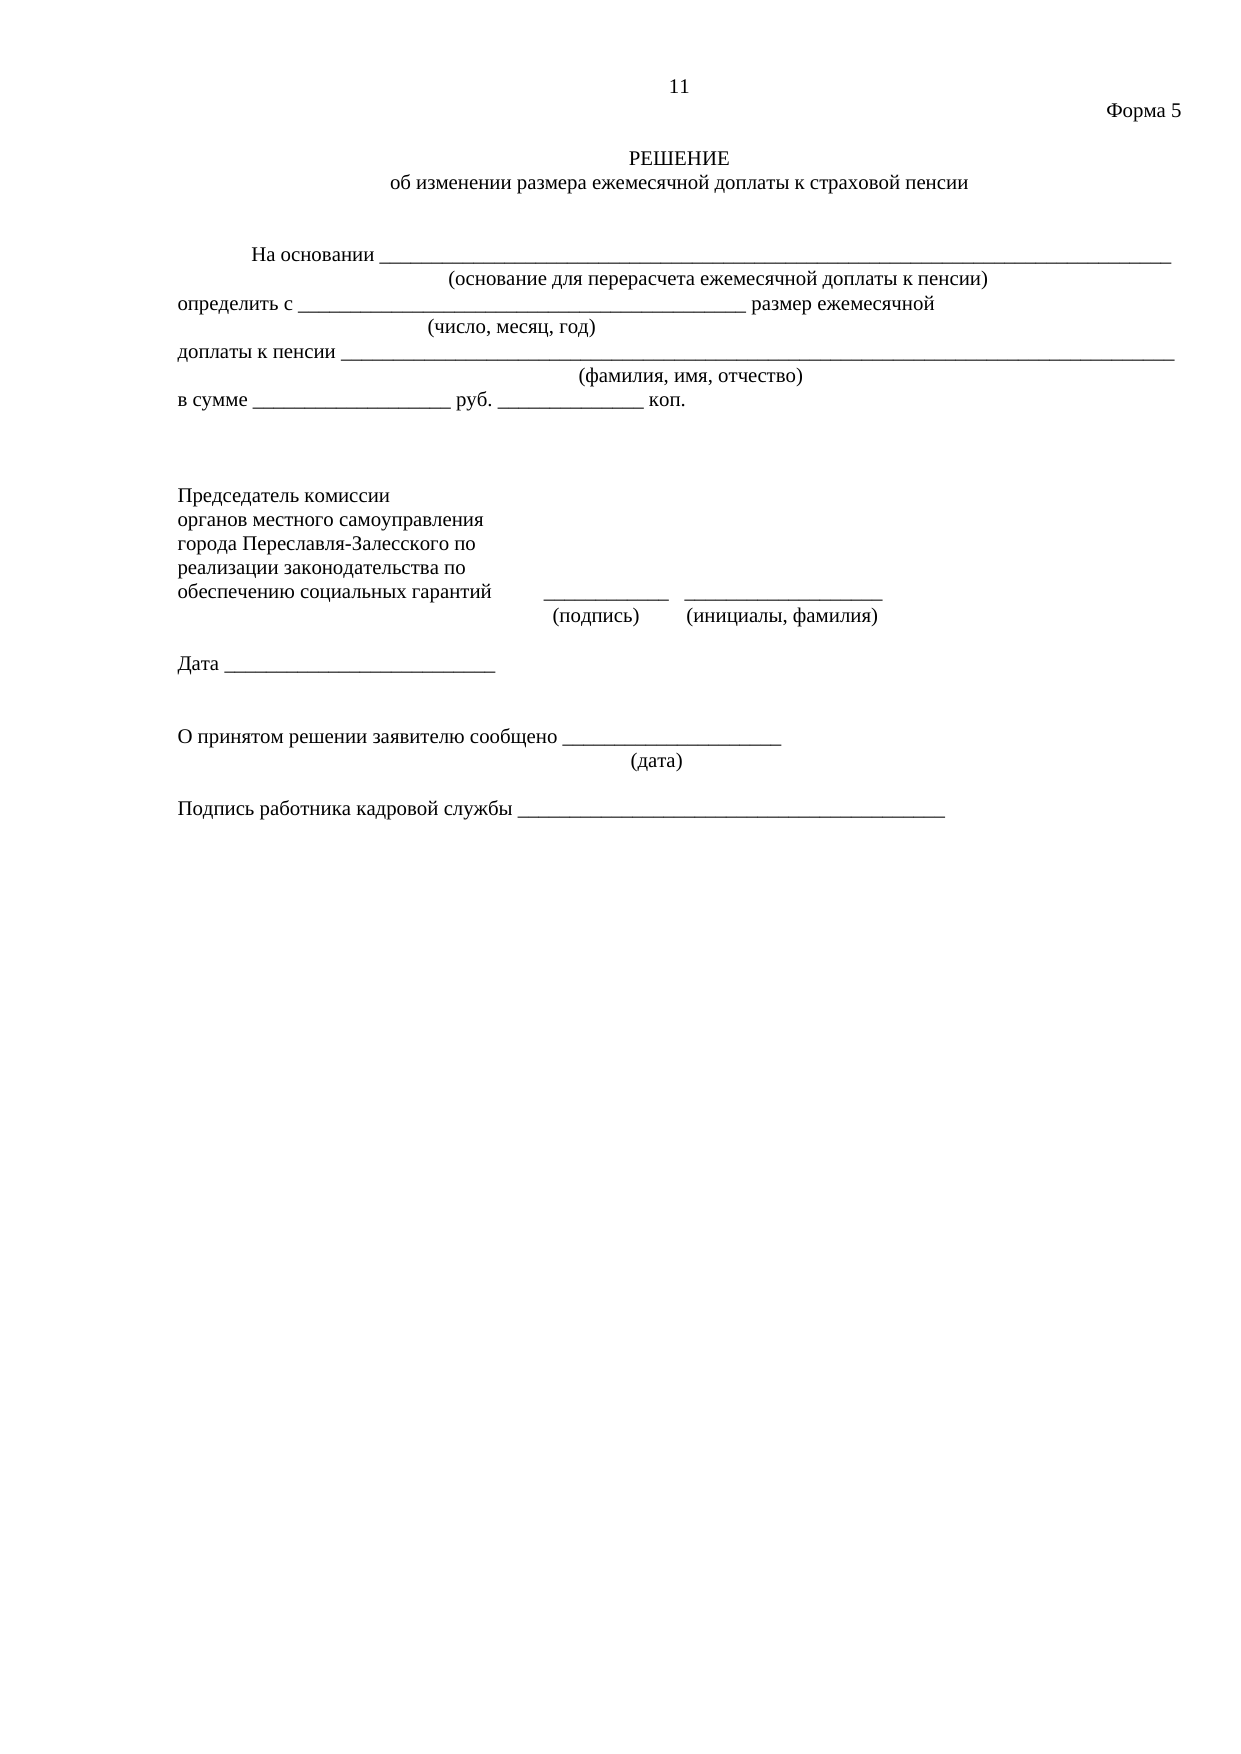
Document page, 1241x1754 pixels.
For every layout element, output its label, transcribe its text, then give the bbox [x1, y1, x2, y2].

text РЕШЕНИЕ [177, 146, 1181, 170]
text обеспечению социальных гарантий ____________ ___________________ [177, 579, 1181, 603]
text Подпись работника кадровой службы _________________________________________ [177, 796, 1181, 820]
text в сумме ___________________ руб. ______________ коп. [177, 387, 1181, 411]
text Форма 5 [177, 98, 1181, 122]
text (подпись) (инициалы, фамилия) [177, 603, 1181, 627]
text определить с ___________________________________________ размер ежемесячной [177, 290, 1181, 314]
text города Переславля-Залесского по [177, 531, 1181, 555]
text доплаты к пенсии ________________________________________________________________________________ [177, 338, 1181, 363]
text (дата) [177, 748, 1181, 772]
text (число, месяц, год) [177, 314, 1181, 338]
text О принятом решении заявителю сообщено _____________________ [177, 723, 1181, 748]
text На основании ____________________________________________________________________________ [177, 242, 1181, 266]
text Дата __________________________ [177, 651, 1181, 675]
text (фамилия, имя, отчество) [177, 363, 1181, 387]
text органов местного самоуправления [177, 507, 1181, 531]
text реализации законодательства по [177, 555, 1181, 579]
text об изменении размера ежемесячной доплаты к страховой пенсии [177, 170, 1181, 194]
text (основание для перерасчета ежемесячной доплаты к пенсии) [177, 266, 1181, 290]
text Председатель комиссии [177, 483, 1181, 507]
